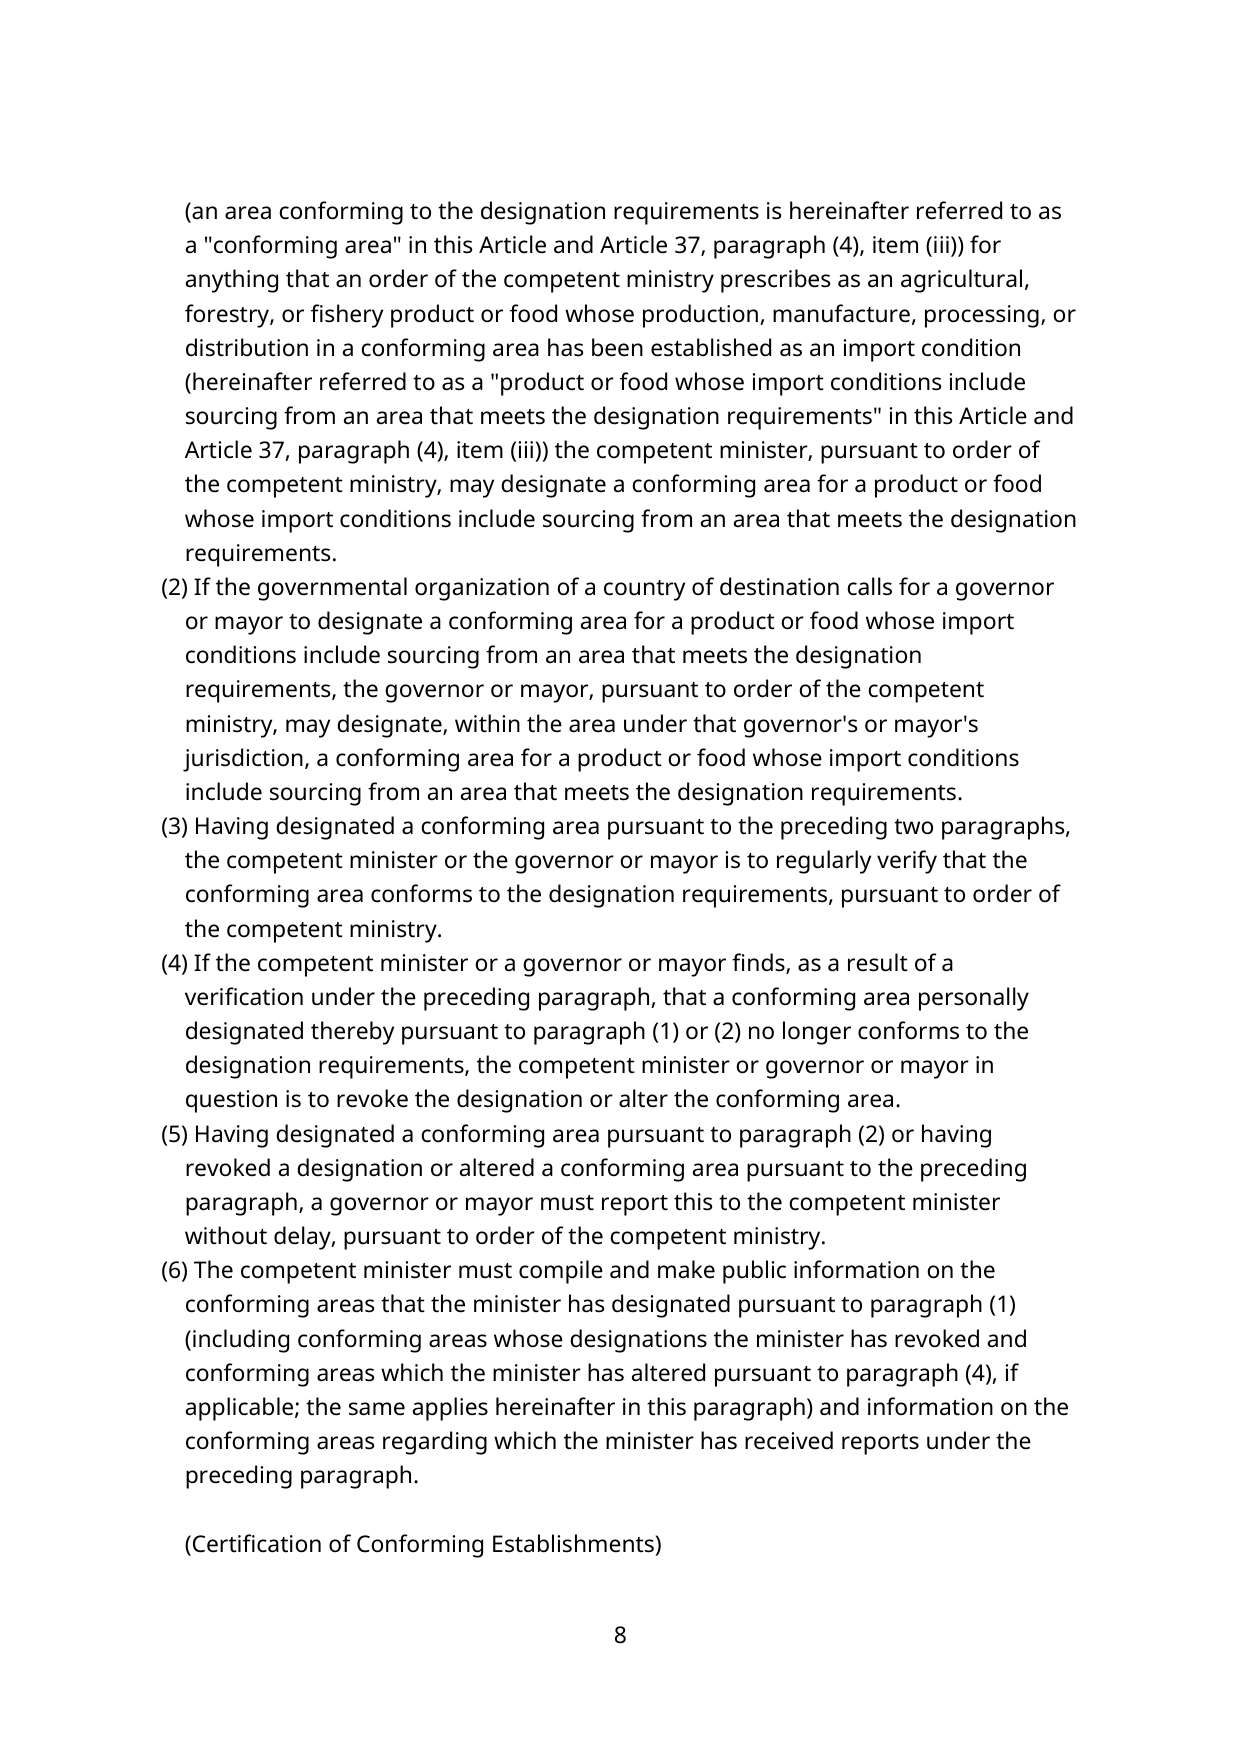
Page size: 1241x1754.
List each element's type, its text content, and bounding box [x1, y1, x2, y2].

text (4) If the competent minister or a governor or mayor finds, as a result of a verification under the preceding paragraph, that a conforming area personally designated thereby pursuant to paragraph (1) or (2) no longer conforms to the designation requirements, the competent minister or governor or mayor in question is to revoke the designation or alter the conforming area. [161, 945, 1079, 1116]
text (3) Having designated a conforming area pursuant to the preceding two paragraphs, the competent minister or the governor or mayor is to regularly verify that the conforming area conforms to the designation requirements, pursuant to order of the competent ministry. [161, 809, 1079, 945]
text (Certification of Conforming Establishments) [184, 1526, 1079, 1560]
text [161, 194, 1079, 569]
text (2) If the governmental organization of a country of destination calls for a governor or mayor to designate a conforming area for a product or food whose import conditions include sourcing from an area that meets the designation requirements, the governor or mayor, pursuant to order of the competent ministry, may designate, within the area under that governor's or mayor's jurisdiction, a conforming area for a product or food whose import conditions include sourcing from an area that meets the designation requirements. [161, 569, 1079, 809]
text (6) The competent minister must compile and make public information on the conforming areas that the minister has designated pursuant to paragraph (1) (including conforming areas whose designations the minister has revoked and conforming areas which the minister has altered pursuant to paragraph (4), if applicable; the same applies hereinafter in this paragraph) and information on the conforming areas regarding which the minister has received reports under the preceding paragraph. [161, 1253, 1079, 1492]
text (5) Having designated a conforming area pursuant to paragraph (2) or having revoked a designation or altered a conforming area pursuant to the preceding paragraph, a governor or mayor must report this to the competent minister without delay, pursuant to order of the competent ministry. [161, 1116, 1079, 1253]
